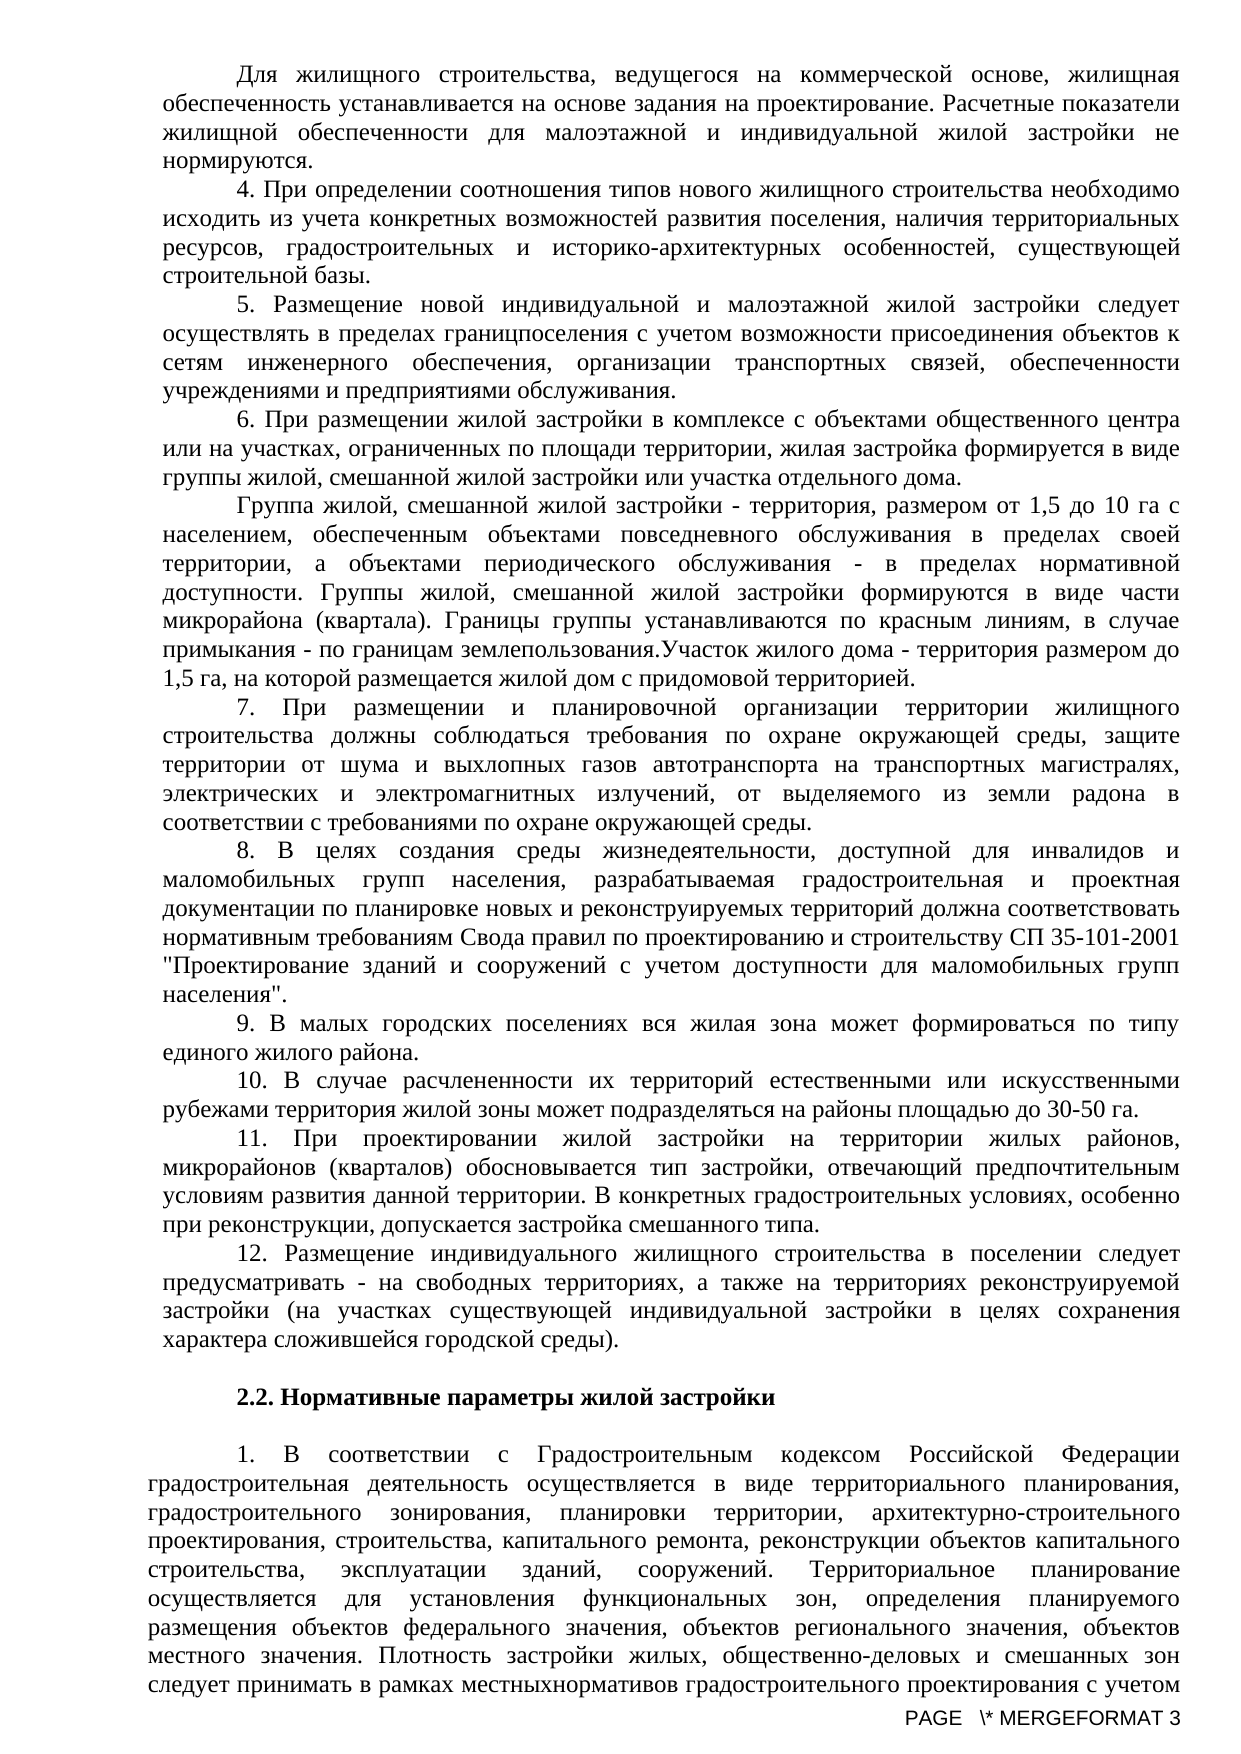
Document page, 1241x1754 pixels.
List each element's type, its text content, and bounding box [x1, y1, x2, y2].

text 2.2. Нормативные параметры жилой застройки [148, 1382, 1181, 1410]
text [148, 1439, 1181, 1698]
text Группа жилой, смешанной жилой застройки - территория, размером от 1,5 до 10 га с населением, обеспеченным объектами повседневного обслуживания в пределах своей территории, а объектами периодического обслуживания - в пределах нормативной доступности. Группы жилой, смешанной жилой застройки формируются в виде части микрорайона (квартала). Границы группы устанавливаются по красным линиям, в случае примыкания - по границам землепользования.Участок жилого дома - территория размером до 1,5 га, на которой размещается жилой дом с придомовой территорией. [162, 490, 1181, 692]
text 5. Размещение новой индивидуальной и малоэтажной жилой застройки следует осуществлять в пределах границпоселения с учетом возможности присоединения объектов к сетям инженерного обеспечения, организации транспортных связей, обеспеченности учреждениями и предприятиями обслуживания. [162, 289, 1181, 404]
text 11. При проектировании жилой застройки на территории жилых районов, микрорайонов (кварталов) обосновывается тип застройки, отвечающий предпочтительным условиям развития данной территории. В конкретных градостроительных условиях, особенно при реконструкции, допускается застройка смешанного типа. [162, 1123, 1181, 1238]
text 9. В малых городских поселениях вся жилая зона может формироваться по типу единого жилого района. [162, 1008, 1181, 1065]
text 6. При размещении жилой застройки в комплексе с объектами общественного центра или на участках, ограниченных по площади территории, жилая застройка формируется в виде группы жилой, смешанной жилой застройки или участка отдельного дома. [162, 404, 1181, 490]
text 4. При определении соотношения типов нового жилищного строительства необходимо исходить из учета конкретных возможностей развития поселения, наличия территориальных ресурсов, градостроительных и историко-архитектурных особенностей, существующей строительной базы. [162, 174, 1181, 289]
text 10. В случае расчлененности их территорий естественными или искусственными рубежами территория жилой зоны может подразделяться на районы площадью до 30-50 га. [162, 1065, 1181, 1123]
text 7. При размещении и планировочной организации территории жилищного строительства должны соблюдаться требования по охране окружающей среды, защите территории от шума и выхлопных газов автотранспорта на транспортных магистралях, электрических и электромагнитных излучений, от выделяемого из земли радона в соответствии с требованиями по охране окружающей среды. [162, 692, 1181, 835]
text 8. В целях создания среды жизнедеятельности, доступной для инвалидов и маломобильных групп населения, разрабатываемая градостроительная и проектная документации по планировке новых и реконструируемых территорий должна соответствовать нормативным требованиям Свода правил по проектированию и строительству СП 35-101-2001 "Проектирование зданий и сооружений с учетом доступности для маломобильных групп населения". [162, 835, 1181, 1008]
text Для жилищного строительства, ведущегося на коммерческой основе, жилищная обеспеченность устанавливается на основе задания на проектирование. Расчетные показатели жилищной обеспеченности для малоэтажной и индивидуальной жилой застройки не нормируются. [162, 59, 1181, 174]
text 12. Размещение индивидуального жилищного строительства в поселении следует предусматривать - на свободных территориях, а также на территориях реконструируемой застройки (на участках существующей индивидуальной застройки в целях сохранения характера сложившейся городской среды). [162, 1238, 1181, 1353]
